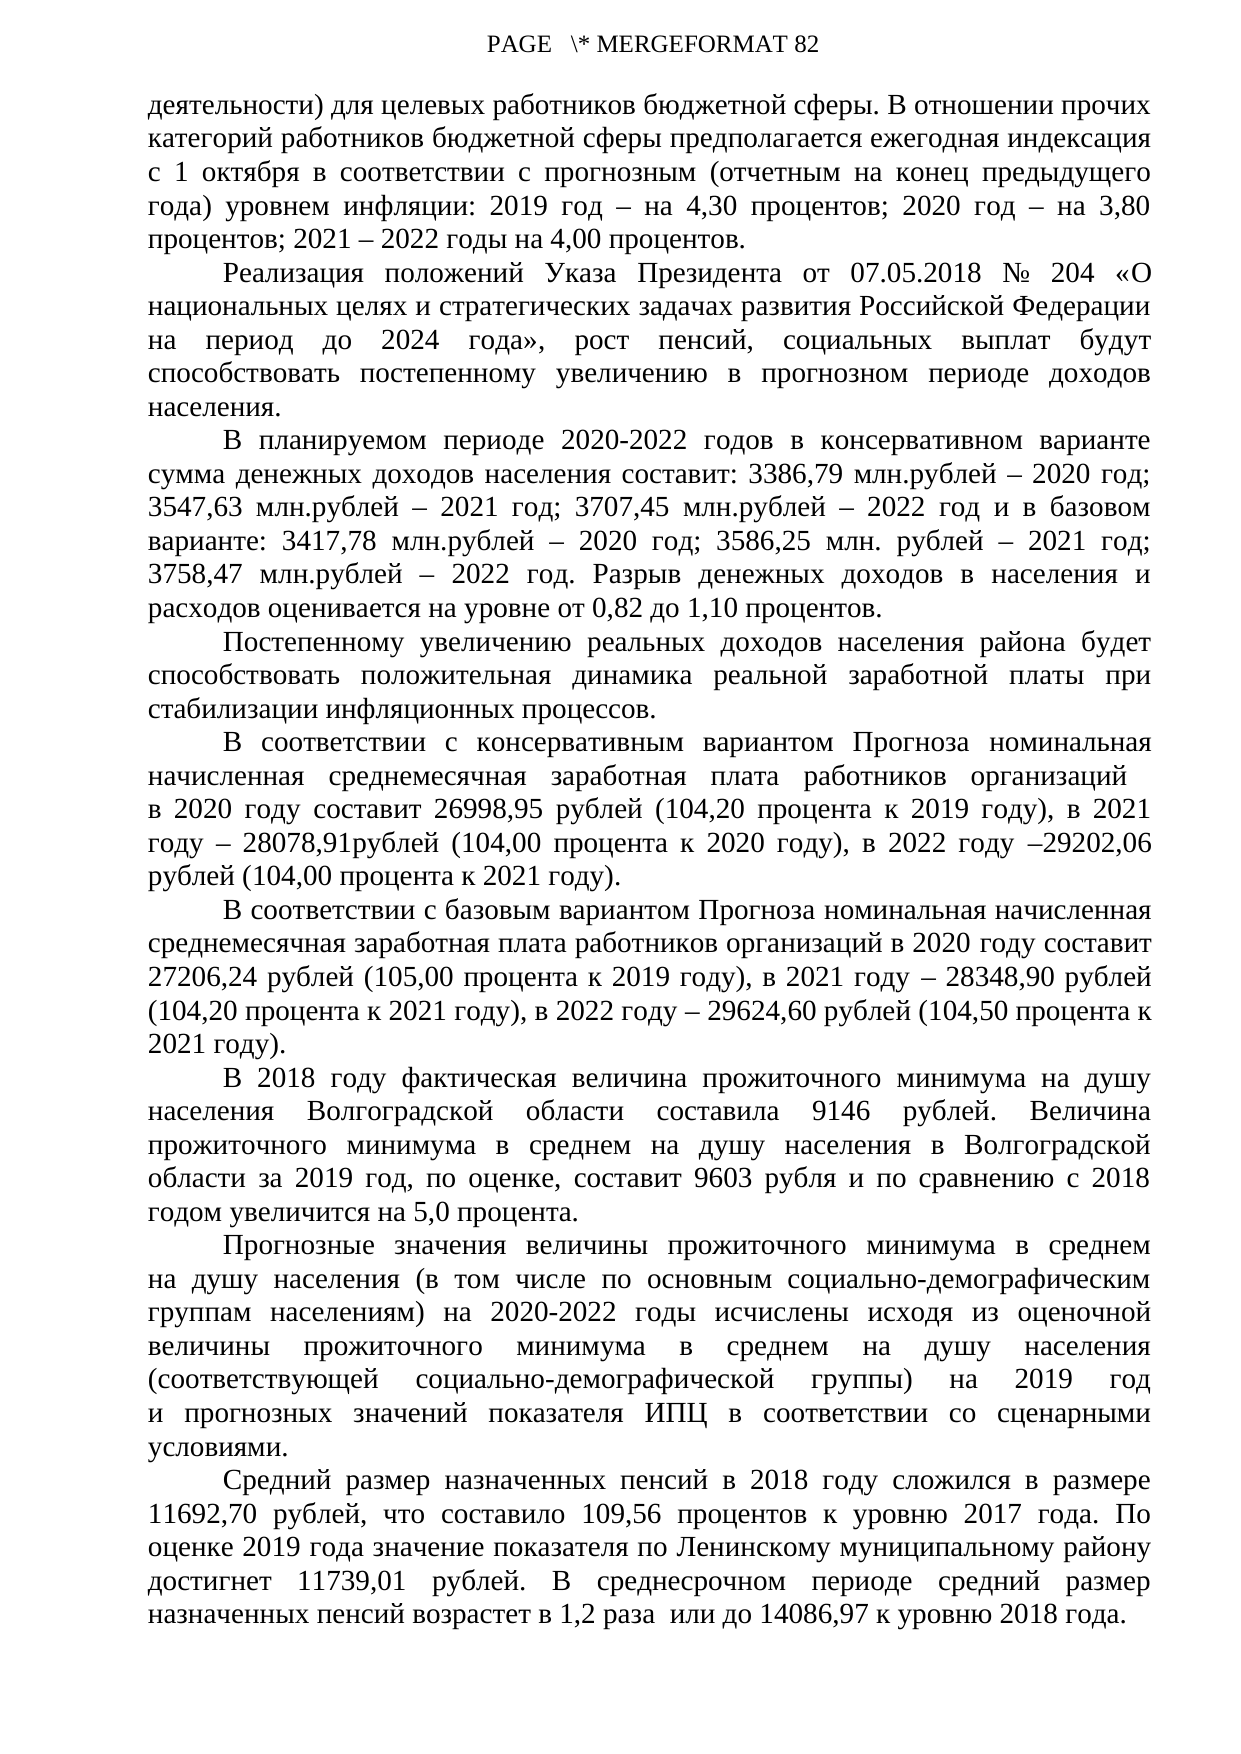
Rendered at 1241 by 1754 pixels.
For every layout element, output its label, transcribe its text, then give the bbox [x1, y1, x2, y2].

text В соответствии с базовым вариантом Прогноза номинальная начисленная среднемесячная заработная плата работников организаций в 2020 году составит 27206,24 рублей (105,00 процента к 2019 году), в 2021 году – 28348,90 рублей (104,20 процента к 2021 году), в 2022 году – 29624,60 рублей (104,50 процента к 2021 году). [148, 892, 1152, 1060]
text В 2018 году фактическая величина прожиточного минимума на душу населения Волгоградской области составила 9146 рублей. Величина прожиточного минимума в среднем на душу населения в Волгоградской области за 2019 год, по оценке, составит 9603 рубля и по сравнению с 2018 годом увеличится на 5,0 процента. [148, 1060, 1152, 1227]
text Прогнозные значения величины прожиточного минимума в среднем на душу населения (в том числе по основным социально-демографическим группам населениям) на 2020-2022 годы исчислены исходя из оценочной величины прожиточного минимума в среднем на душу населения (соответствующей социально-демографической группы) на 2019 год и прогнозных значений показателя ИПЦ в соответствии со сценарными условиями. [148, 1227, 1152, 1462]
title В планируемом периоде 2020-2022 годов в консервативном варианте сумма денежных доходов населения составит: 3386,79 млн.рублей – 2020 год; 3547,63 млн.рублей – 2021 год; 3707,45 млн.рублей – 2022 год и в базовом варианте: 3417,78 млн.рублей – 2020 год; 3586,25 млн. рублей – 2021 год; 3758,47 млн.рублей – 2022 год. Разрыв денежных доходов в населения и расходов оценивается на уровне от 0,82 до 1,10 процентов. [148, 422, 1152, 624]
text В соответствии с консервативным вариантом Прогноза номинальная начисленная среднемесячная заработная плата работников организаций в 2020 году составит 26998,95 рублей (104,20 процента к 2019 году), в 2021 году – 28078,91рублей (104,00 процента к 2020 году), в 2022 году –29202,06 рублей (104,00 процента к 2021 году). [148, 724, 1152, 892]
title Постепенному увеличению реальных доходов населения района будет способствовать положительная динамика реальной заработной платы при стабилизации инфляционных процессов. [148, 624, 1152, 724]
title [148, 87, 1152, 255]
subtitle Реализация положений Указа Президента от 07.05.2018 № 204 «О национальных целях и стратегических задачах развития Российской Федерации на период до 2024 года», рост пенсий, социальных выплат будут способствовать постепенному увеличению в прогнозном периоде доходов населения. [148, 255, 1152, 422]
text Средний размер назначенных пенсий в 2018 году сложился в размере 11692,70 рублей, что составило 109,56 процентов к уровню 2017 года. По оценке 2019 года значение показателя по Ленинскому муниципальному району достигнет 11739,01 рублей. В среднесрочном периоде средний размер назначенных пенсий возрастет в 1,2 раза или до 14086,97 к уровню 2018 года. [148, 1462, 1152, 1630]
